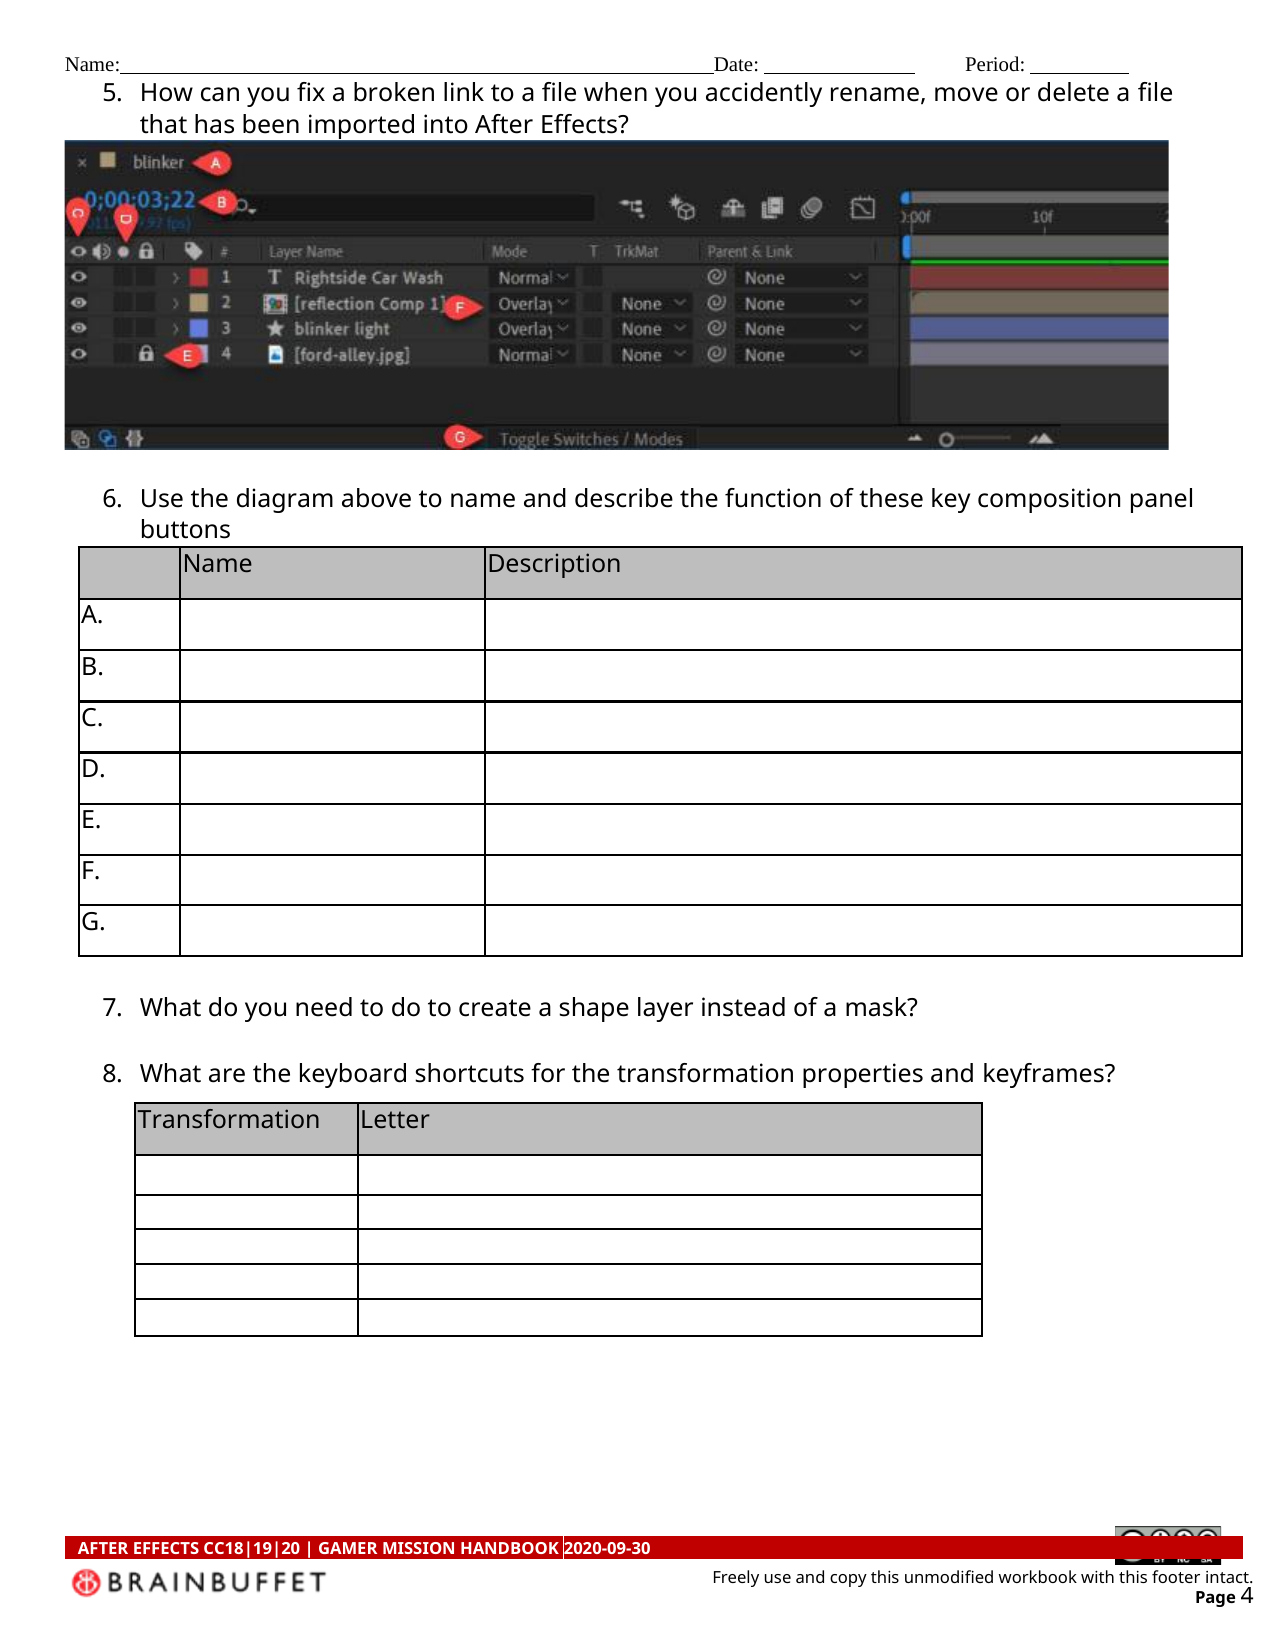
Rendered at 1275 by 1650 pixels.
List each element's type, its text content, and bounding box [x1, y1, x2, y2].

table_cell [181, 754, 484, 802]
table_cell [181, 856, 484, 904]
table_cell [181, 805, 484, 853]
table_cell [136, 1156, 357, 1193]
table_cell [486, 600, 1241, 649]
table_cell C. [80, 703, 179, 751]
list How can you fix a broken link to a file when you accidently rename, move or delete a file that has been imported into After Effects? [102, 75, 1222, 140]
table_cell [136, 1196, 357, 1228]
table_header Transformation [136, 1104, 357, 1154]
table_cell F. [80, 856, 179, 904]
table_cell [359, 1230, 981, 1263]
table_cell [359, 1196, 981, 1228]
table_cell [359, 1300, 981, 1335]
table_cell [136, 1300, 357, 1335]
table_cell [486, 906, 1241, 955]
table_cell [136, 1265, 357, 1298]
table_cell [181, 651, 484, 700]
table_cell [359, 1156, 981, 1193]
table_cell [486, 805, 1241, 853]
picture [64, 1563, 336, 1604]
table_cell [181, 600, 484, 649]
table_header [80, 548, 179, 598]
table_cell [181, 906, 484, 955]
table_header Letter [359, 1104, 981, 1154]
table_cell [181, 703, 484, 751]
table_header Name [181, 548, 484, 598]
list What do you need to do to create a shape layer instead of a mask? [102, 989, 1275, 1023]
table_cell [486, 651, 1241, 700]
picture [1115, 1526, 1222, 1536]
table_cell B. [80, 651, 179, 700]
table_cell G. [80, 906, 179, 955]
picture [64, 140, 1169, 450]
table_header Description [486, 548, 1241, 598]
table_cell E. [80, 805, 179, 853]
picture [1115, 1559, 1222, 1565]
table_cell [136, 1230, 357, 1263]
table_cell D. [80, 754, 179, 802]
table_cell [486, 754, 1241, 802]
table_cell [486, 856, 1241, 904]
table_cell [486, 703, 1241, 751]
table_cell [359, 1265, 981, 1298]
list Use the diagram above to name and describe the function of these key composition panel buttons [102, 481, 1247, 546]
table_cell A. [80, 600, 179, 649]
list What are the keyboard shortcuts for the transformation properties and keyframes? [102, 1055, 1275, 1089]
